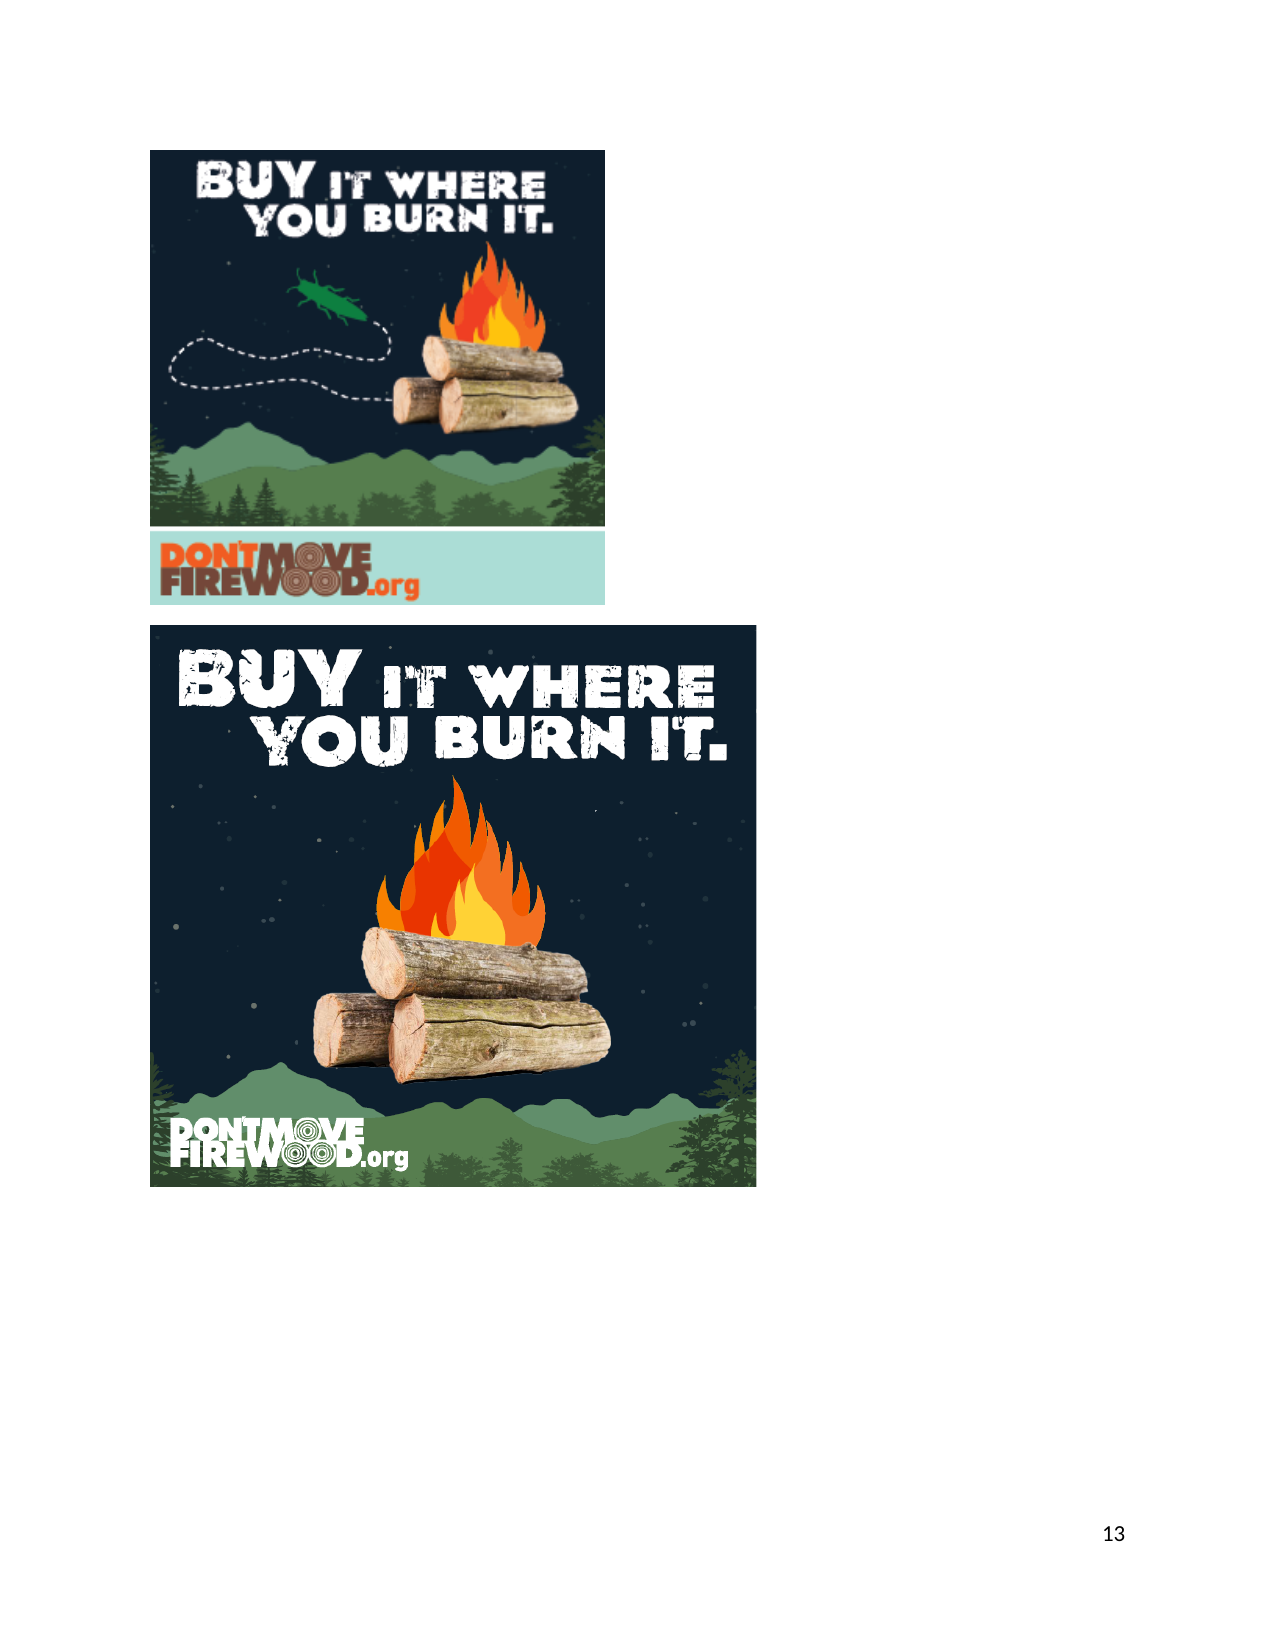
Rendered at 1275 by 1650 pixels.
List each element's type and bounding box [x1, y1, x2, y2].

picture [150, 625, 757, 1187]
picture [150, 150, 605, 605]
